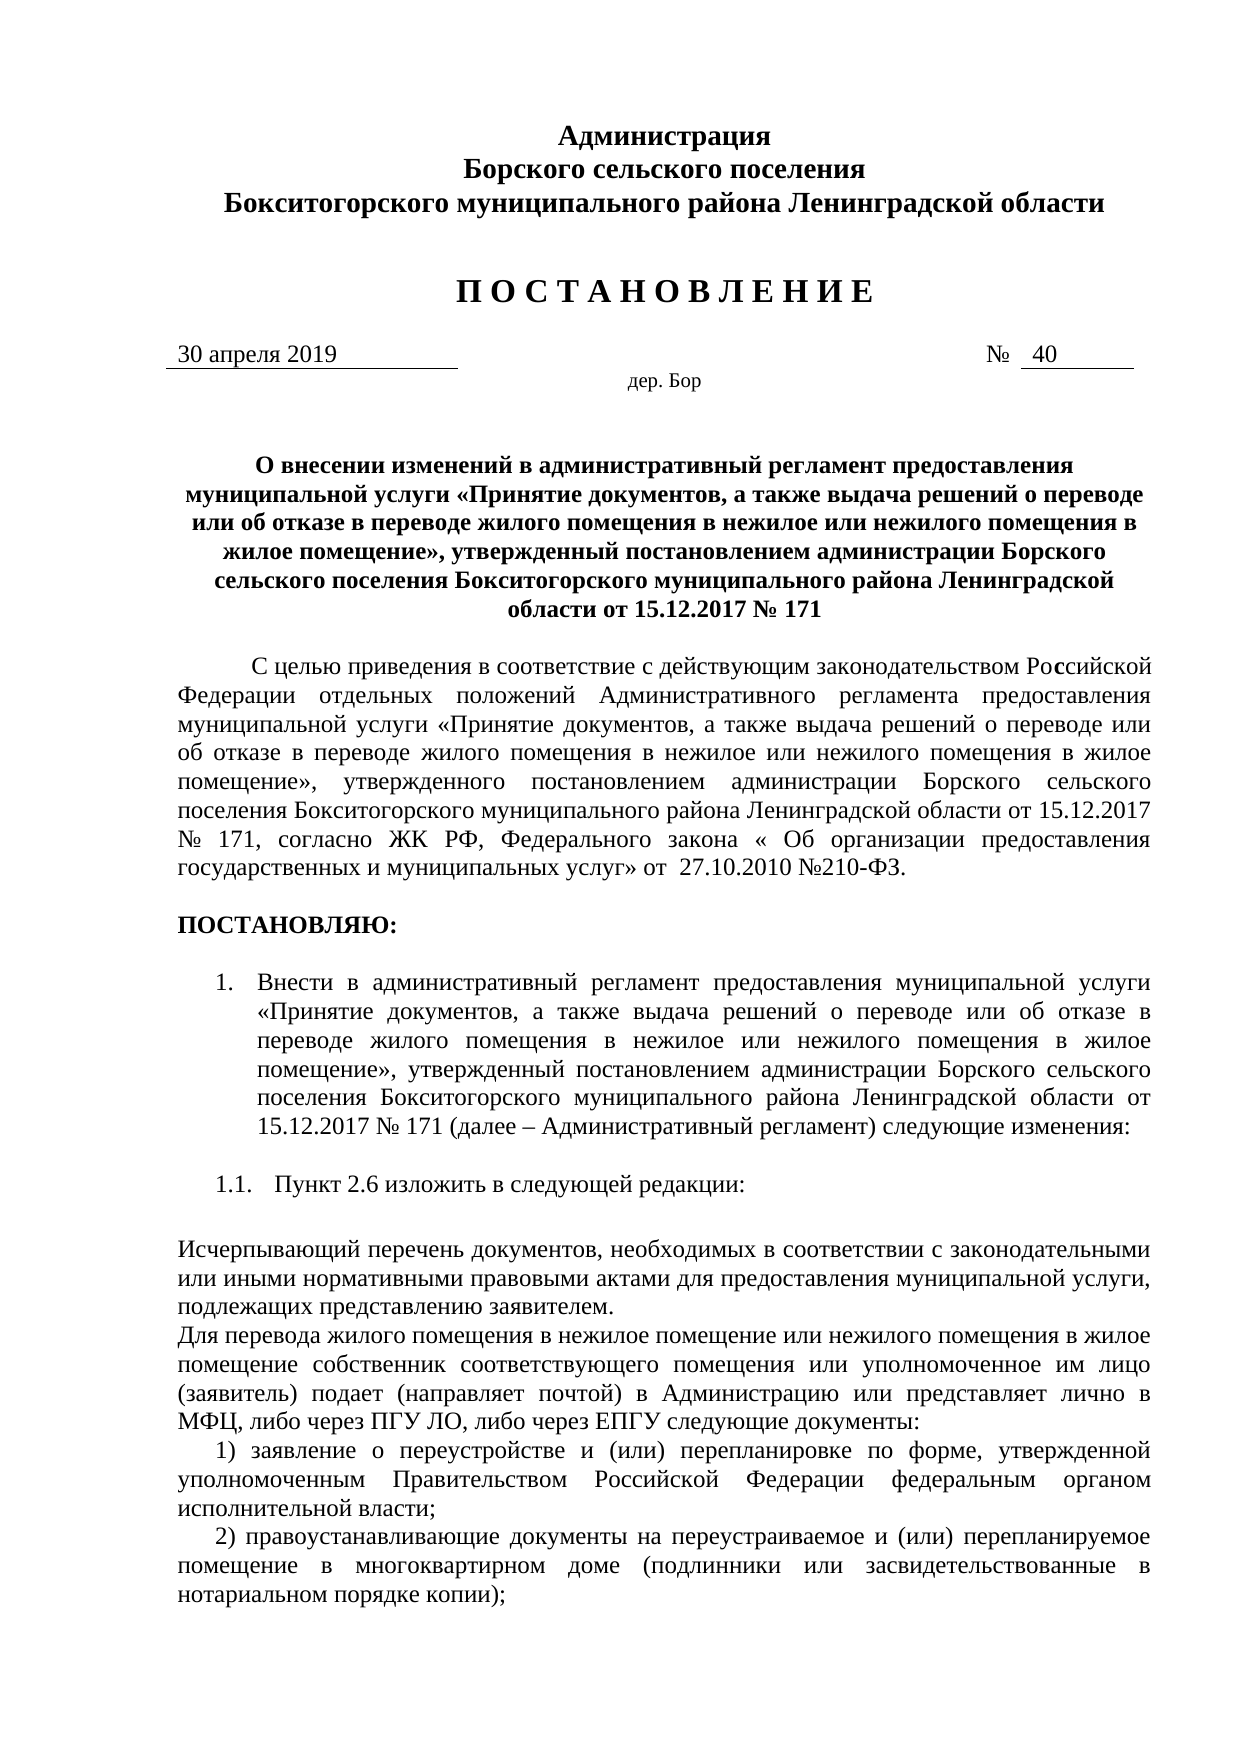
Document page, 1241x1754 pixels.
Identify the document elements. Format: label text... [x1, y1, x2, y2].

table_header 40 [1021, 339, 1133, 367]
table_header 30 апреля 2019 [166, 339, 458, 367]
text Для перевода жилого помещения в нежилое помещение или нежилого помещения в жилое помещение собственник соответствующего помещения или уполномоченное им лицо (заявитель) подает (направляет почтой) в Администрацию или представляет лично в МФЦ, либо через ПГУ ЛО, либо через ЕПГУ следующие документы: [177, 1320, 1152, 1435]
text Исчерпывающий перечень документов, необходимых в соответствии с законодательными или иными нормативными правовыми актами для предоставления муниципальной услуги, подлежащих представлению заявителем. [177, 1234, 1152, 1320]
text 2) правоустанавливающие документы на переустраиваемое и (или) перепланируемое помещение в многоквартирном доме (подлинники или засвидетельствованные в нотариальном порядке копии); [177, 1521, 1152, 1608]
text ПОСТАНОВЛЯЮ: [177, 910, 1152, 939]
list Пункт 2.6 изложить в следующей редакции: [215, 1169, 1152, 1197]
text С целью приведения в соответствие с действующим законодательством Российской Федерации отдельных положений Административного регламента предоставления муниципальной услуги «Принятие документов, а также выдача решений о переводе или об отказе в переводе жилого помещения в нежилое или нежилого помещения в жилое помещение», утвержденного постановлением администрации Борского сельского поселения Бокситогорского муниципального района Ленинградской области от 15.12.2017 № 171, согласно ЖК РФ, Федерального закона « Об организации предоставления государственных и муниципальных услуг» от 27.10.2010 №210-ФЗ. [177, 651, 1152, 881]
text Администрация [177, 118, 1152, 152]
text О внесении изменений в административный регламент предоставления муниципальной услуги «Принятие документов, а также выдача решений о переводе или об отказе в переводе жилого помещения в нежилое или нежилого помещения в жилое помещение», утвержденный постановлением администрации Борского сельского поселения Бокситогорского муниципального района Ленинградской области от 15.12.2017 № 171 [177, 450, 1152, 622]
text дер. Бор [177, 368, 1152, 392]
table_header № [458, 339, 1021, 367]
text Бокситогорского муниципального района Ленинградской области [177, 185, 1152, 219]
title П О С Т А Н О В Л Е Н И Е [177, 272, 1152, 310]
text 1) заявление о переустройстве и (или) перепланировке по форме, утвержденной уполномоченным Правительством Российской Федерации федеральным органом исполнительной власти; [177, 1435, 1152, 1521]
text Борского сельского поселения [177, 152, 1152, 185]
list Внести в административный регламент предоставления муниципальной услуги «Принятие документов, а также выдача решений о переводе или об отказе в переводе жилого помещения в нежилое или нежилого помещения в жилое помещение», утвержденный постановлением администрации Борского сельского поселения Бокситогорского муниципального района Ленинградской области от 15.12.2017 № 171 (далее – Административный регламент) следующие изменения: [215, 967, 1152, 1140]
